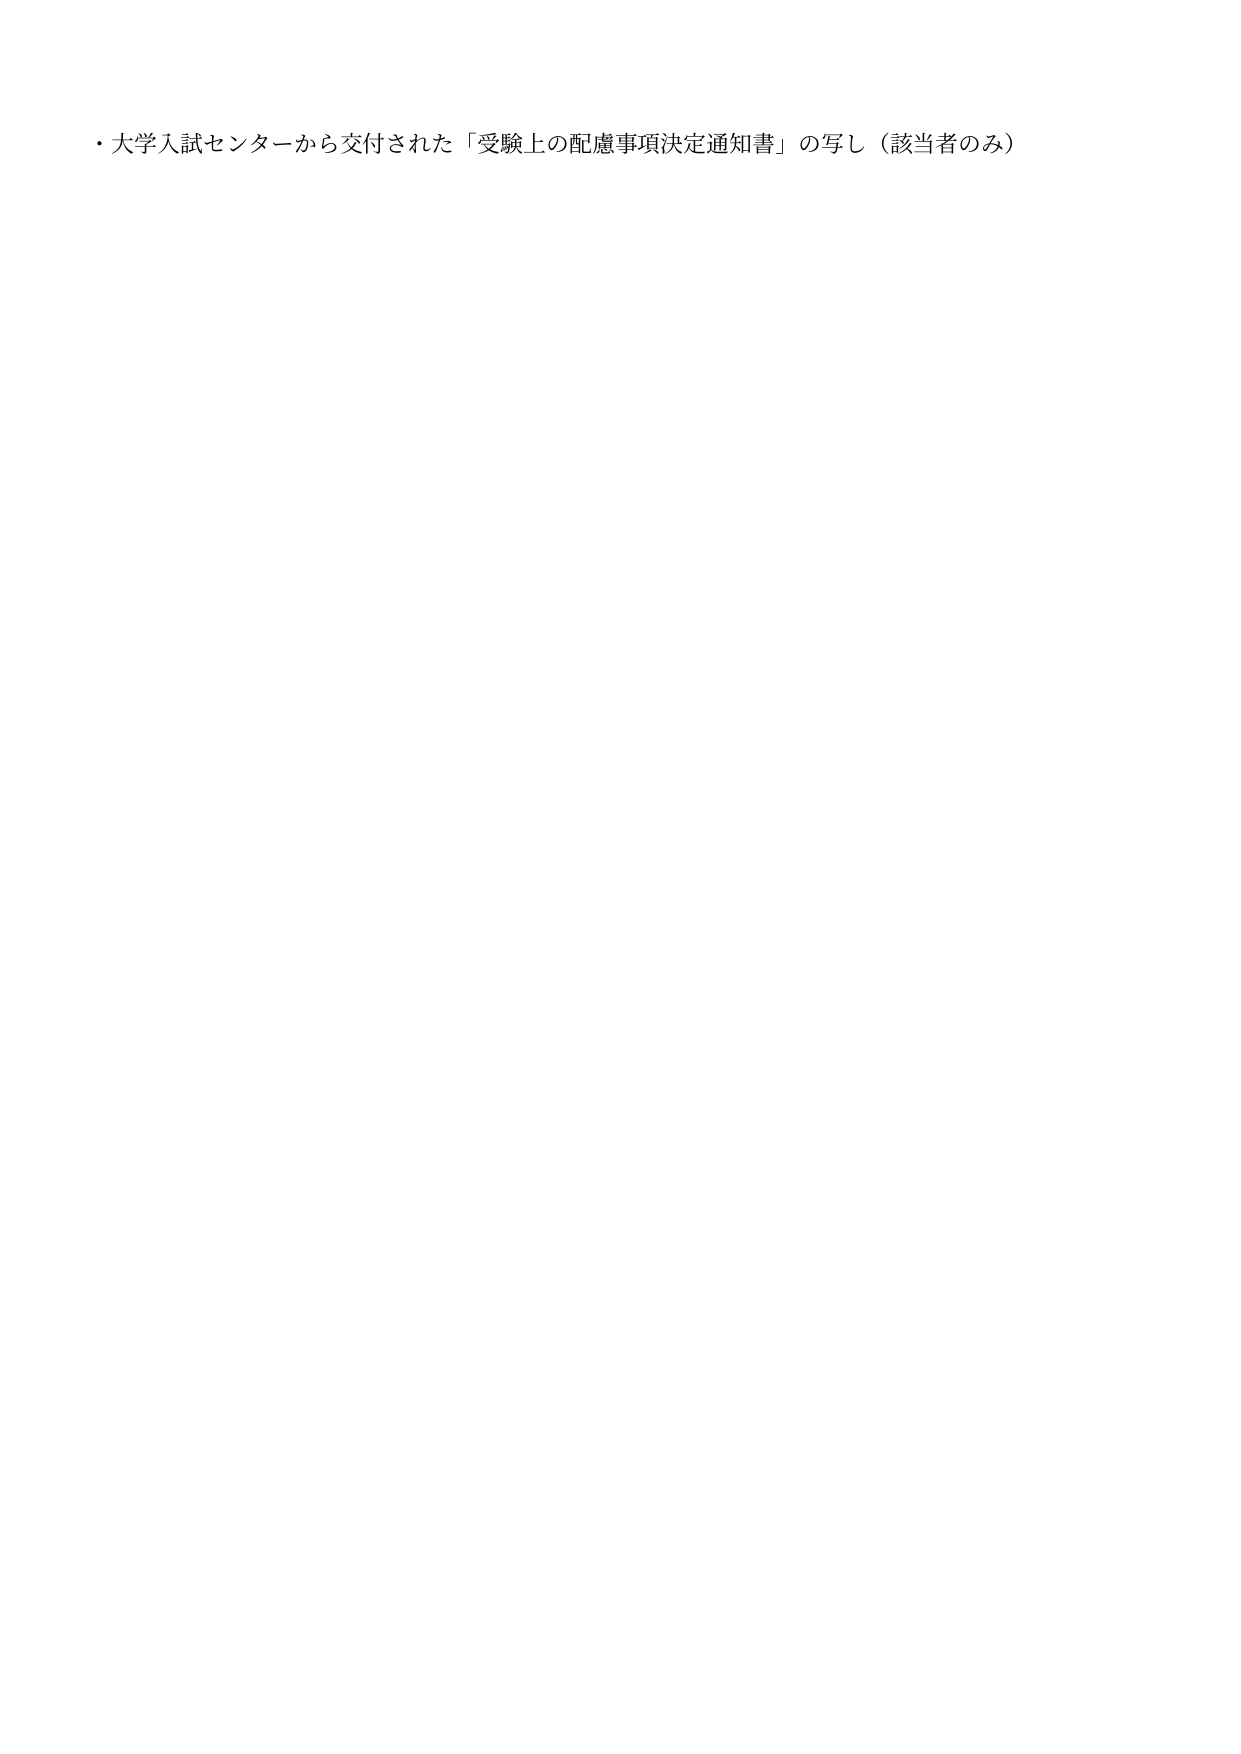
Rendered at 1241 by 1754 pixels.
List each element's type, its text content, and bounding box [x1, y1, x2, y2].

text ・大学入試センターから交付された「受験上の配慮事項決定通知書」の写し（該当者のみ） [89, 126, 1152, 159]
